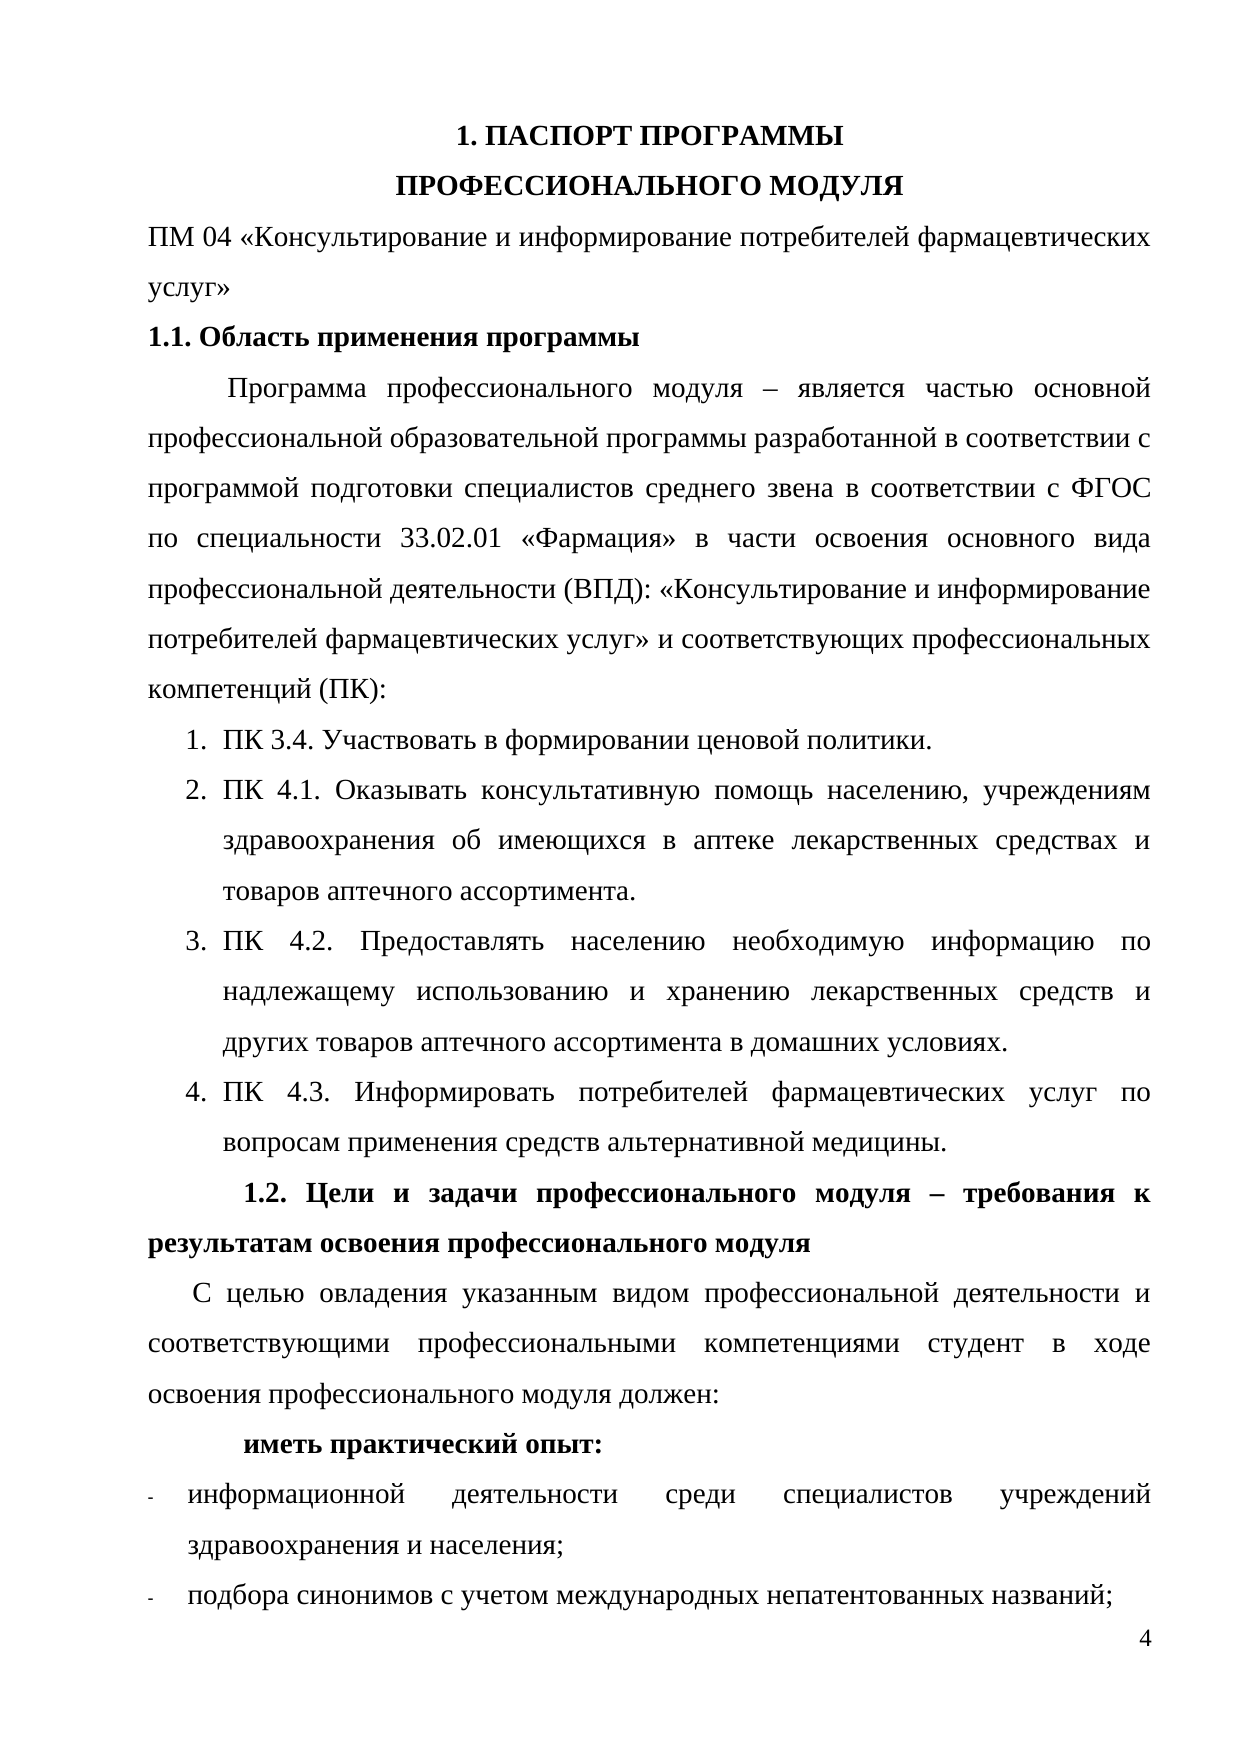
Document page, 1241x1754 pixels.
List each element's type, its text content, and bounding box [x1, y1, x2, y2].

text 1.2. Цели и задачи профессионального модуля – требования к результатам освоения профессионального модуля [148, 1175, 1152, 1258]
text ПРОФЕССИОНАЛЬНОГО МОДУЛЯ [148, 168, 1152, 202]
list подбора синонимов с учетом международных непатентованных названий; [148, 1577, 1152, 1611]
list ПК 4.2. Предоставлять населению необходимую информацию по надлежащему использованию и хранению лекарственных средств и других товаров аптечного ассортимента в домашних условиях. [185, 923, 1152, 1057]
text иметь практический опыт: [148, 1426, 1152, 1460]
text ПМ 04 «Консультирование и информирование потребителей фармацевтических услуг» [148, 219, 1152, 303]
text С целью овладения указанным видом профессиональной деятельности и соответствующими профессиональными компетенциями студент в ходе освоения профессионального модуля должен: [148, 1275, 1152, 1409]
text Программа профессионального модуля – является частью основной профессиональной образовательной программы разработанной в соответствии с программой подготовки специалистов среднего звена в соответствии с ФГОС по специальности 33.02.01 «Фармация» в части освоения основного вида профессиональной деятельности (ВПД): «Консультирование и информирование потребителей фармацевтических услуг» и соответствующих профессиональных компетенций (ПК): [148, 370, 1152, 705]
list информационной деятельности среди специалистов учреждений здравоохранения и населения; [148, 1477, 1152, 1560]
text 1.1. Область применения программы [148, 319, 1171, 353]
list ПК 3.4. Участвовать в формировании ценовой политики. [185, 722, 1152, 755]
list ПК 4.1. Оказывать консультативную помощь населению, учреждениям здравоохранения об имеющихся в аптеке лекарственных средствах и товаров аптечного ассортимента. [185, 772, 1152, 906]
text 1. ПАСПОРТ ПРОГРАММЫ [148, 118, 1152, 152]
list ПК 4.3. Информировать потребителей фармацевтических услуг по вопросам применения средств альтернативной медицины. [185, 1074, 1152, 1158]
